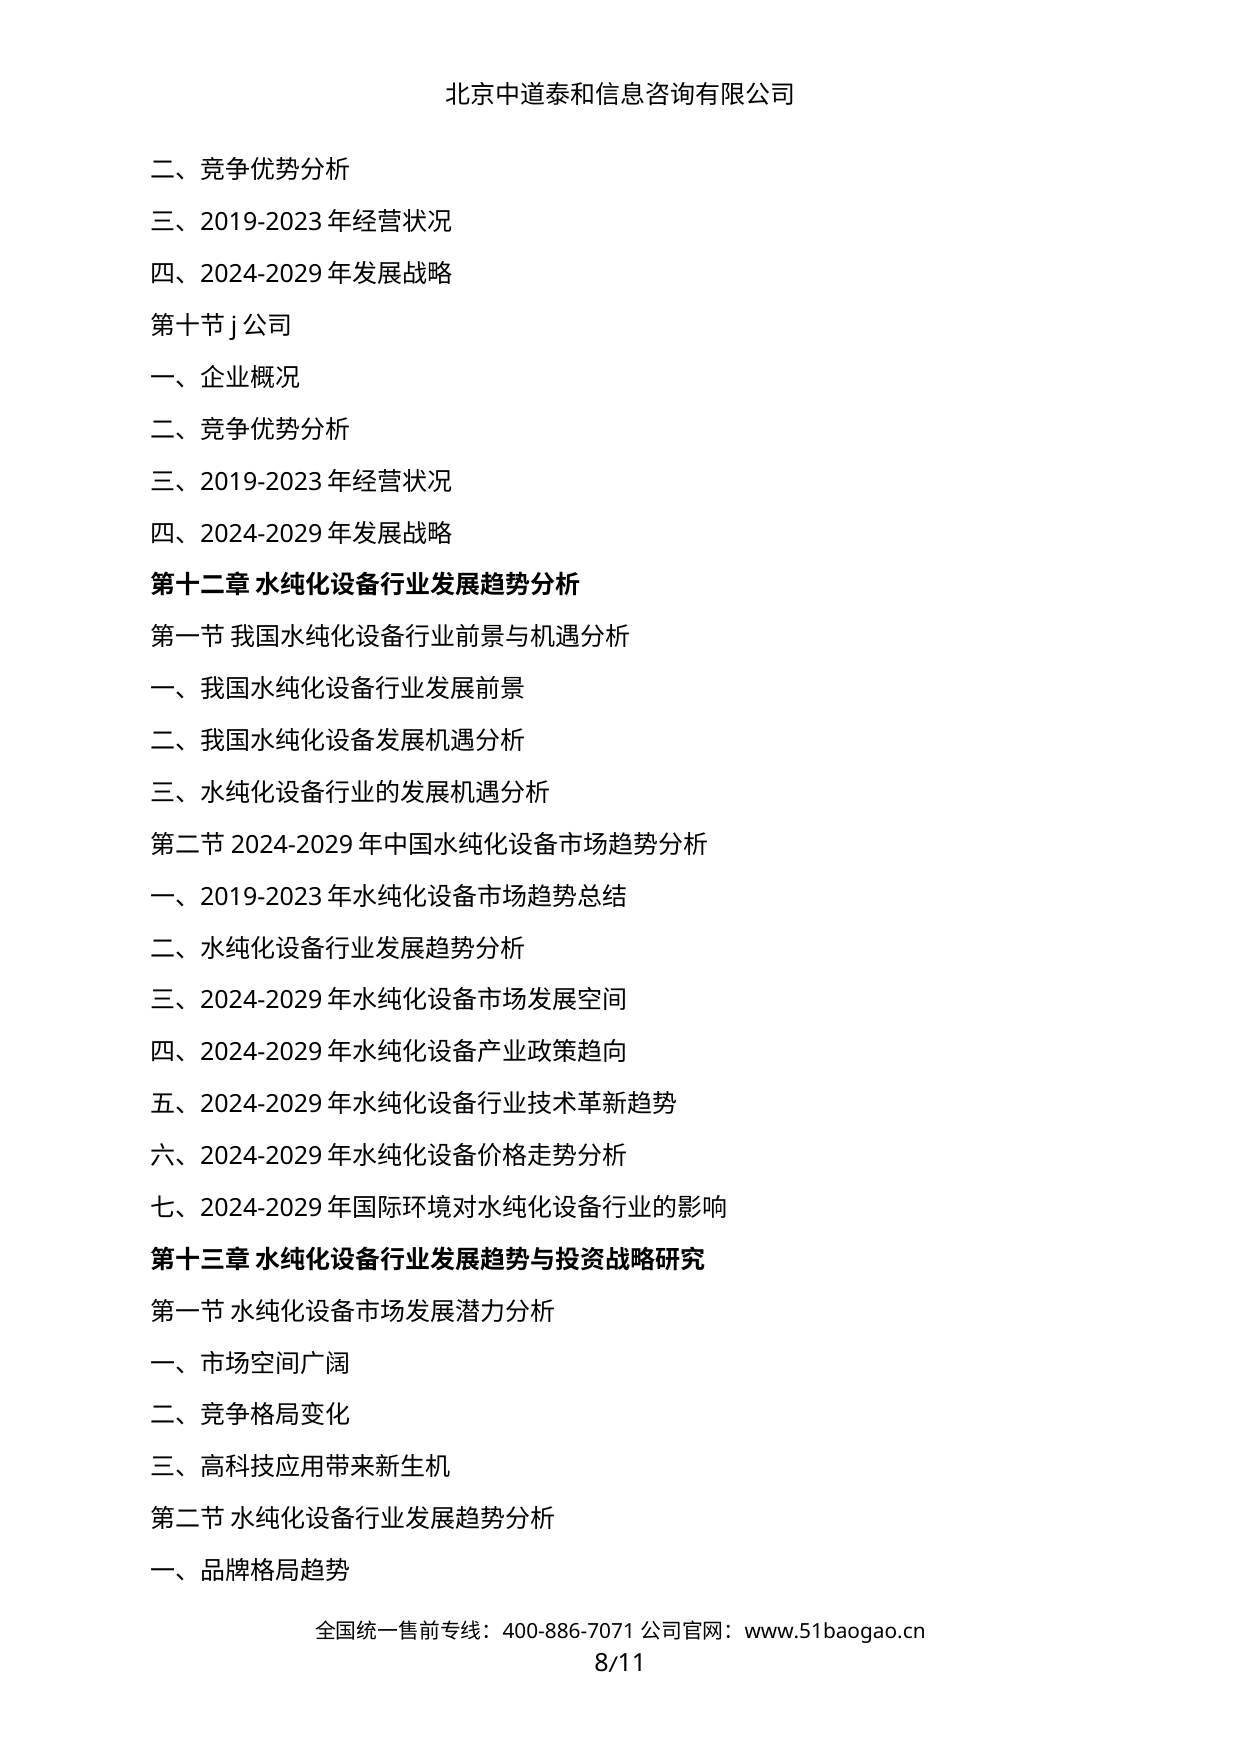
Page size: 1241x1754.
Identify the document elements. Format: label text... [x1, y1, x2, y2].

text 三、高科技应用带来新生机 [150, 1447, 1090, 1483]
text 七、2024-2029年国际环境对水纯化设备行业的影响 [150, 1187, 1090, 1224]
text 一、我国水纯化设备行业发展前景 [150, 669, 1090, 705]
text 三、2019-2023年经营状况 [150, 461, 1090, 497]
text 三、2024-2029年水纯化设备市场发展空间 [150, 980, 1090, 1016]
text 五、2024-2029年水纯化设备行业技术革新趋势 [150, 1084, 1090, 1120]
text 一、品牌格局趋势 [150, 1551, 1090, 1587]
text 第一节 我国水纯化设备行业前景与机遇分析 [150, 617, 1090, 653]
text 第一节 水纯化设备市场发展潜力分析 [150, 1291, 1090, 1327]
text 二、水纯化设备行业发展趋势分析 [150, 928, 1090, 964]
text 二、竞争优势分析 [150, 409, 1090, 446]
text 第二节 水纯化设备行业发展趋势分析 [150, 1499, 1090, 1535]
text 六、2024-2029年水纯化设备价格走势分析 [150, 1136, 1090, 1172]
text 二、竞争格局变化 [150, 1395, 1090, 1431]
text 第十三章 水纯化设备行业发展趋势与投资战略研究 [150, 1239, 1090, 1276]
text 一、2019-2023年水纯化设备市场趋势总结 [150, 876, 1090, 912]
text 三、水纯化设备行业的发展机遇分析 [150, 772, 1090, 809]
text 一、企业概况 [150, 357, 1090, 394]
text 第二节 2024-2029年中国水纯化设备市场趋势分析 [150, 824, 1090, 861]
text 二、我国水纯化设备发展机遇分析 [150, 721, 1090, 757]
text 四、2024-2029年发展战略 [150, 254, 1090, 290]
text 四、2024-2029年发展战略 [150, 513, 1090, 549]
text 二、竞争优势分析 [150, 150, 1090, 186]
text 第十节 j公司 [150, 306, 1090, 342]
text 一、市场空间广阔 [150, 1343, 1090, 1379]
text 三、2019-2023年经营状况 [150, 202, 1090, 238]
text 第十二章 水纯化设备行业发展趋势分析 [150, 565, 1090, 601]
text 四、2024-2029年水纯化设备产业政策趋向 [150, 1032, 1090, 1068]
